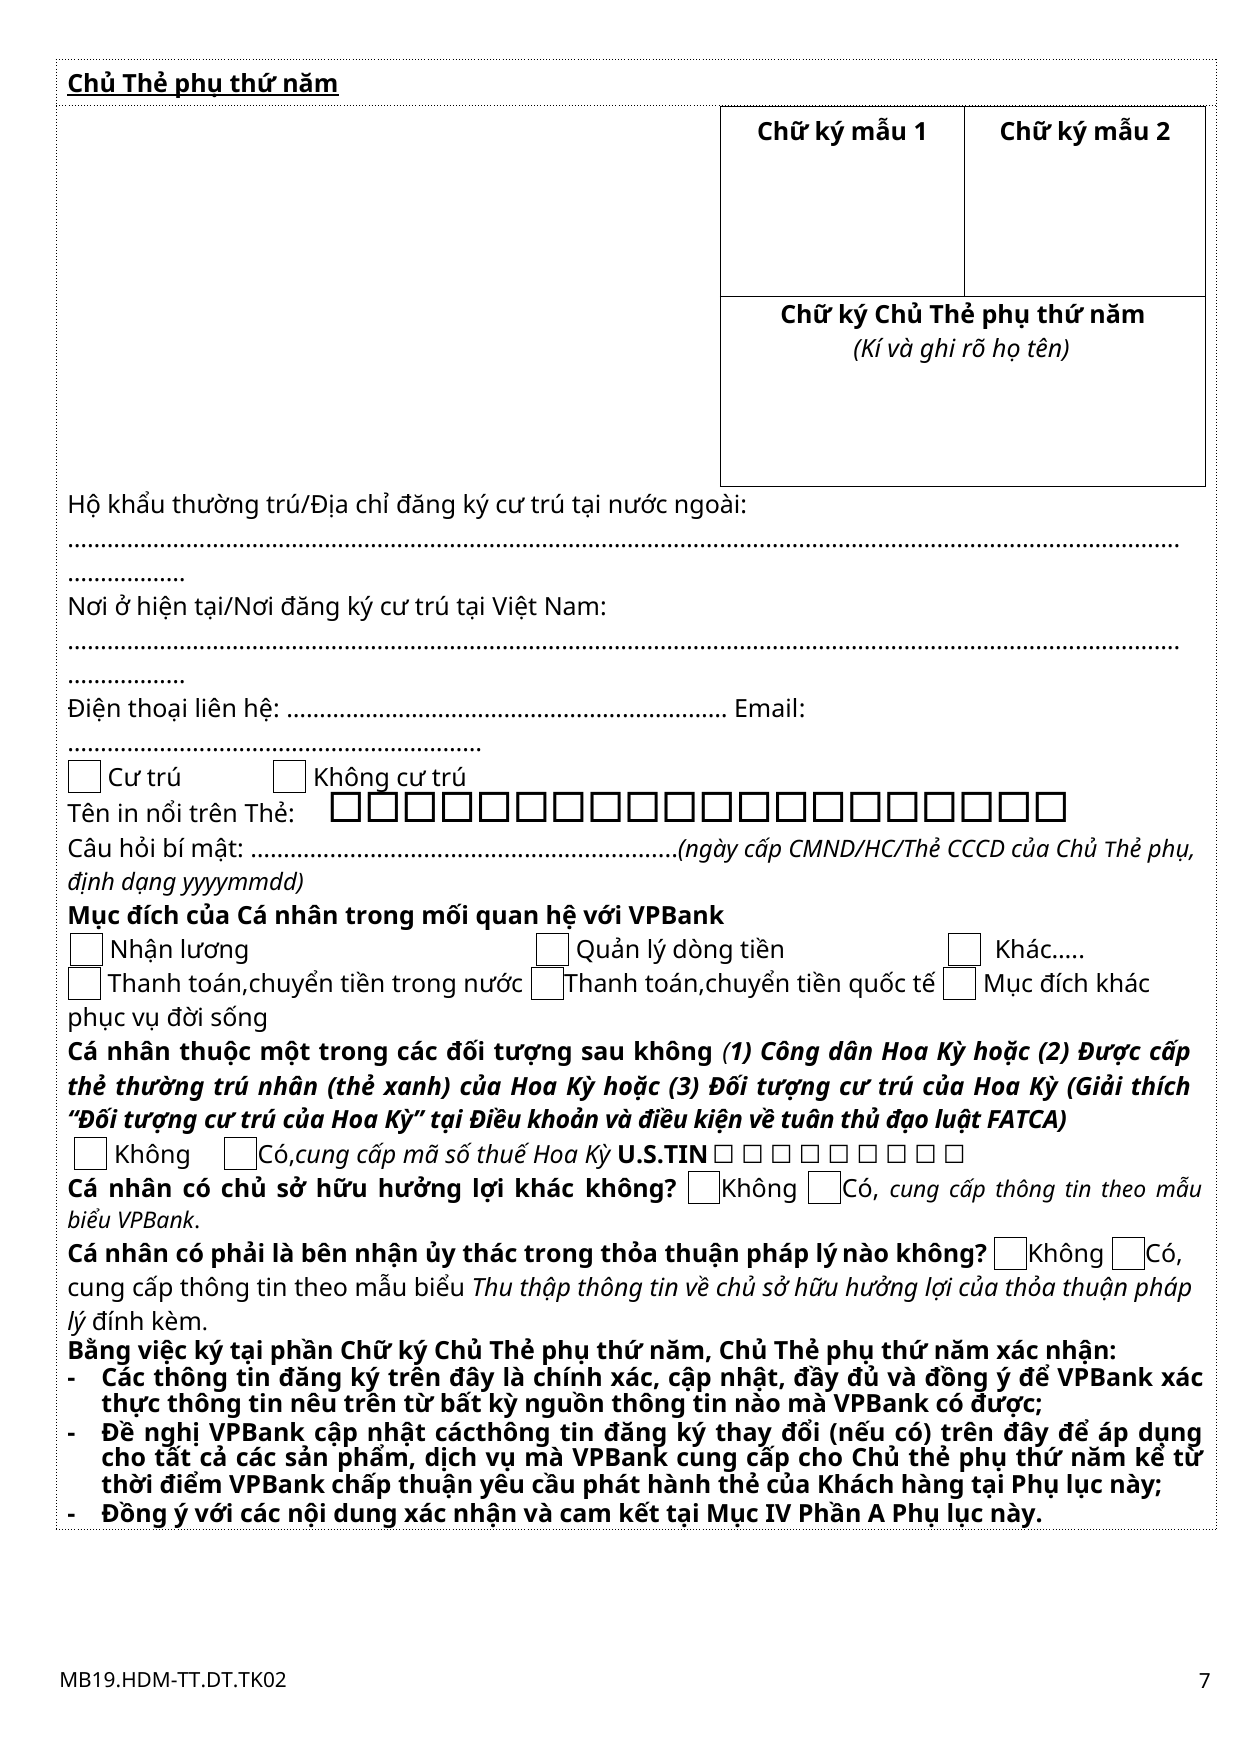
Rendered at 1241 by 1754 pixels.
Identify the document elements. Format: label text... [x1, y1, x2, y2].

table_cell Hộ khẩu thường trú/Địa chỉ đăng ký cư trú tại nước ngoài: …………………………………………………………………………………………………………………………………………………….……………… Nơi ở hiện tại/Nơi đăng ký cư trú tại Việt Nam: …………………………………………………………………………………………………………………………………………………….……………… Điện thoại liên hệ: …………………………………………………….…… Email: ……………………………………………………… Cư trú Không cư trú Tên in nổi trên Thẻ: Câu hỏi bí mật: …………....................................................(ngày cấp CMND/HC/Thẻ CCCD của Chủ Thẻ phụ, định dạng yyyymmdd) Bằng việc ký tại phần Chữ ký Chủ Thẻ phụ thứ năm, Chủ Thẻ phụ thứ năm xác nhận: Các thông tin đăng ký trên đây là chính xác, cập nhật, đầy đủ và đồng ý để VPBank xác thực thông tin nêu trên từ bất kỳ nguồn thông tin nào mà VPBank có được; Đề nghị VPBank cập nhật cácthông tin đăng ký thay đổi (nếu có) trên đây để áp dụng cho tất cả các sản phẩm, dịch vụ mà VPBank cung cấp cho Chủ thẻ phụ thứ năm kể từ thời điểm VPBank chấp thuận yêu cầu phát hành thẻ của Khách hàng tại Phụ lục này; Đồng ý với các nội dung xác nhận và cam kết tại Mục IV Phần A Phụ lục này. [56, 105, 1217, 1528]
table_cell Chủ Thẻ phụ thứ năm [56, 59, 1217, 105]
